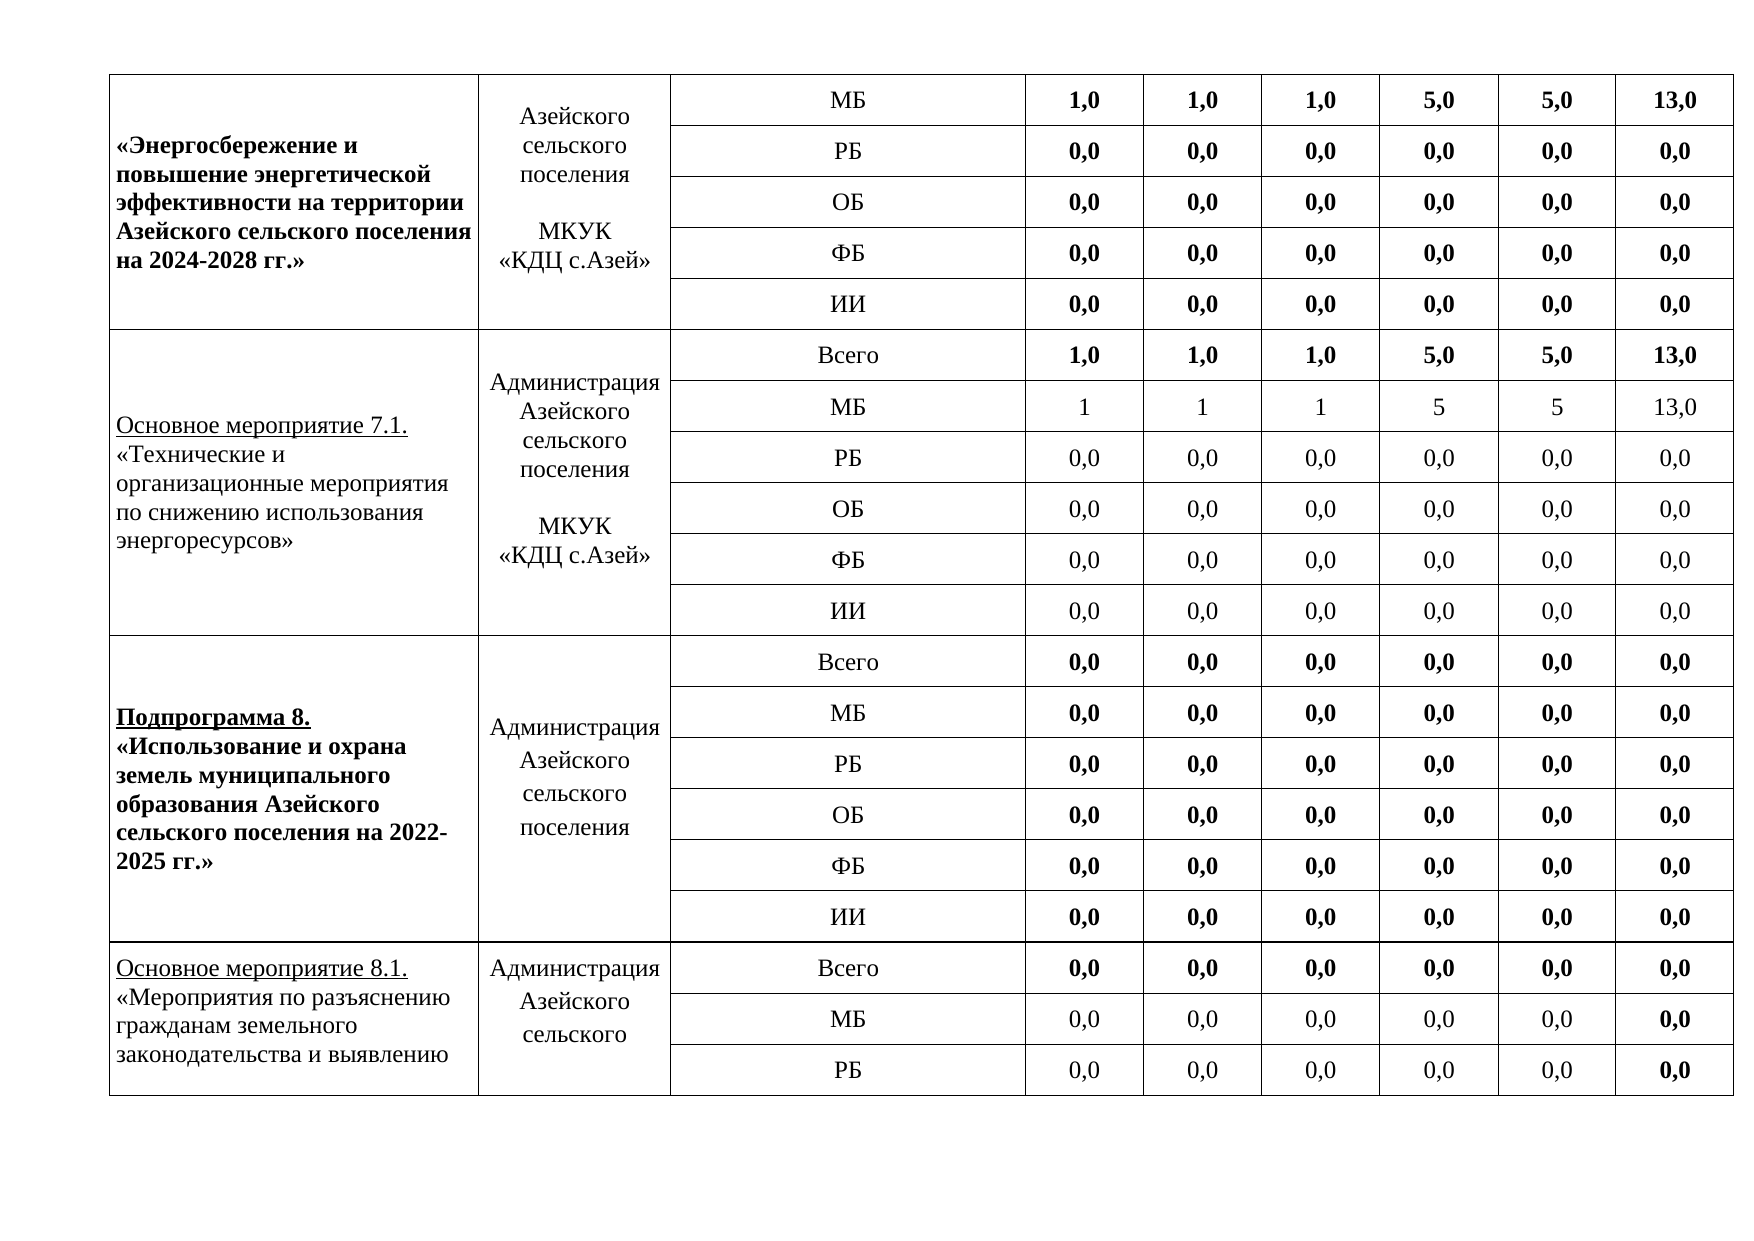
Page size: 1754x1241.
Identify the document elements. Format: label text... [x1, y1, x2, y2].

table_cell 0,0 [1380, 738, 1498, 788]
table_cell 0,0 [1499, 228, 1615, 278]
table_cell 0,0 [1499, 483, 1615, 533]
table_cell 0,0 [1262, 534, 1379, 584]
table_cell 0,0 [1026, 636, 1143, 686]
table_cell 0,0 [1380, 840, 1498, 890]
table_cell 0,0 [1144, 177, 1261, 227]
table_cell Основное мероприятие 7.1. «Технические и организационные мероприятия по снижению использования энергоресурсов» [110, 330, 478, 635]
table_cell ФБ [671, 840, 1025, 890]
table_cell 13,0 [1616, 330, 1733, 380]
table_cell 0,0 [1616, 789, 1733, 839]
table_cell 0,0 [1026, 177, 1143, 227]
table_cell 0,0 [1144, 840, 1261, 890]
table_cell 0,0 [1144, 943, 1261, 992]
table_cell 0,0 [1499, 279, 1615, 329]
table_cell ФБ [671, 228, 1025, 278]
table_cell 0,0 [1499, 177, 1615, 227]
table_cell 0,0 [1616, 840, 1733, 890]
table_cell 1,0 [1026, 330, 1143, 380]
table_cell 0,0 [1380, 126, 1498, 176]
table_cell 0,0 [1262, 891, 1379, 941]
table_cell 5 [1499, 381, 1615, 431]
table_cell 5 [1380, 381, 1498, 431]
table_cell МБ [671, 75, 1025, 125]
table_cell 0,0 [1262, 126, 1379, 176]
table_cell 0,0 [1499, 943, 1615, 992]
table_cell 0,0 [1026, 432, 1143, 482]
table_cell 0,0 [1499, 891, 1615, 941]
table_cell 0,0 [1026, 891, 1143, 941]
table_cell 0,0 [1262, 432, 1379, 482]
table_cell 0,0 [1144, 789, 1261, 839]
table_cell 0,0 [1262, 585, 1379, 635]
table_cell 0,0 [1026, 738, 1143, 788]
table_cell 0,0 [1026, 483, 1143, 533]
table_cell РБ [671, 126, 1025, 176]
table_cell 5,0 [1499, 330, 1615, 380]
table_cell 0,0 [1026, 789, 1143, 839]
table_cell 0,0 [1026, 687, 1143, 737]
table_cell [110, 75, 478, 329]
table_cell 1,0 [1144, 330, 1261, 380]
table_cell 0,0 [1380, 636, 1498, 686]
table_cell 0,0 [1380, 432, 1498, 482]
table_cell 0,0 [1499, 789, 1615, 839]
table_cell Администрация Азейского сельского поселения [479, 636, 670, 941]
table_cell 0,0 [1380, 943, 1498, 992]
table_cell 13,0 [1616, 381, 1733, 431]
table_cell 5,0 [1499, 75, 1615, 125]
table_cell МБ [671, 994, 1025, 1043]
table_cell 0,0 [1616, 891, 1733, 941]
table_cell 0,0 [1144, 126, 1261, 176]
table_cell 0,0 [1616, 228, 1733, 278]
table_cell 0,0 [1262, 279, 1379, 329]
table_cell 0,0 [1262, 943, 1379, 992]
table_cell 5,0 [1380, 330, 1498, 380]
table_cell 1,0 [1144, 75, 1261, 125]
table_cell 0,0 [1026, 1045, 1143, 1094]
table_cell 0,0 [1144, 891, 1261, 941]
table_cell 0,0 [1026, 228, 1143, 278]
table_cell 0,0 [1262, 789, 1379, 839]
table_cell 0,0 [1499, 994, 1615, 1043]
table_cell 0,0 [1380, 687, 1498, 737]
table_cell 0,0 [1144, 636, 1261, 686]
table_cell 0,0 [1262, 738, 1379, 788]
table_cell 0,0 [1499, 738, 1615, 788]
table_cell МБ [671, 381, 1025, 431]
table_cell 0,0 [1616, 126, 1733, 176]
table_cell ИИ [671, 585, 1025, 635]
table_cell 0,0 [1616, 994, 1733, 1043]
table_cell ФБ [671, 534, 1025, 584]
table_cell 0,0 [1144, 534, 1261, 584]
table_cell 0,0 [1616, 1045, 1733, 1094]
table_cell 0,0 [1380, 483, 1498, 533]
table_cell 1 [1026, 381, 1143, 431]
table_cell Всего [671, 330, 1025, 380]
table_cell Основное мероприятие 8.1. «Мероприятия по разъяснению гражданам земельного законодательства и выявлению фактов самовольного занятия земельных участков» [110, 943, 478, 1094]
table_cell 0,0 [1026, 585, 1143, 635]
table_cell 0,0 [1380, 534, 1498, 584]
table_cell 1,0 [1262, 75, 1379, 125]
table_cell 0,0 [1144, 432, 1261, 482]
table_cell 0,0 [1499, 534, 1615, 584]
table_cell 0,0 [1380, 279, 1498, 329]
table_cell 1 [1144, 381, 1261, 431]
table_cell 0,0 [1380, 1045, 1498, 1094]
table_cell 0,0 [1499, 126, 1615, 176]
table_cell 0,0 [1616, 279, 1733, 329]
table_cell 0,0 [1380, 177, 1498, 227]
table_cell Всего [671, 636, 1025, 686]
table_cell РБ [671, 1045, 1025, 1094]
table_cell 0,0 [1380, 789, 1498, 839]
table_cell 0,0 [1026, 126, 1143, 176]
table_cell ИИ [671, 891, 1025, 941]
table_cell 0,0 [1616, 636, 1733, 686]
table_cell РБ [671, 432, 1025, 482]
table_cell РБ [671, 738, 1025, 788]
table_cell 0,0 [1616, 943, 1733, 992]
table_cell Администрация Азейского сельского поселения МКУК «КДЦ с.Азей» [479, 330, 670, 635]
table_cell 0,0 [1026, 279, 1143, 329]
table_cell 0,0 [1616, 585, 1733, 635]
table_cell 0,0 [1616, 177, 1733, 227]
table_cell 0,0 [1616, 534, 1733, 584]
table_cell 0,0 [1144, 687, 1261, 737]
table_cell ОБ [671, 483, 1025, 533]
table_cell 0,0 [1616, 738, 1733, 788]
table_cell 0,0 [1380, 585, 1498, 635]
table_cell 0,0 [1144, 738, 1261, 788]
table_cell 0,0 [1026, 943, 1143, 992]
table_cell 0,0 [1262, 1045, 1379, 1094]
table_cell 0,0 [1144, 228, 1261, 278]
table_cell 0,0 [1499, 687, 1615, 737]
table_cell 0,0 [1499, 585, 1615, 635]
table_cell 0,0 [1380, 228, 1498, 278]
table_cell 0,0 [1499, 636, 1615, 686]
table_cell 1 [1262, 381, 1379, 431]
table_cell ИИ [671, 279, 1025, 329]
table_cell 0,0 [1262, 177, 1379, 227]
table_cell 0,0 [1026, 994, 1143, 1043]
table_cell 0,0 [1616, 483, 1733, 533]
table_cell 0,0 [1026, 534, 1143, 584]
table_cell 1,0 [1026, 75, 1143, 125]
table_cell ОБ [671, 177, 1025, 227]
table_cell 0,0 [1499, 840, 1615, 890]
table_cell 0,0 [1262, 840, 1379, 890]
table_cell Подпрограмма 8. «Использование и охрана земель муниципального образования Азейского сельского поселения на 2022-2025 гг.» [110, 636, 478, 941]
table_cell 0,0 [1616, 432, 1733, 482]
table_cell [479, 943, 670, 1094]
table_cell 0,0 [1144, 1045, 1261, 1094]
table_cell 0,0 [1262, 636, 1379, 686]
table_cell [479, 75, 670, 329]
table_cell 0,0 [1262, 483, 1379, 533]
table_cell 0,0 [1262, 994, 1379, 1043]
table_cell 0,0 [1262, 687, 1379, 737]
table_cell 0,0 [1380, 994, 1498, 1043]
table_cell Всего [671, 943, 1025, 992]
table_cell 1,0 [1262, 330, 1379, 380]
table_cell ОБ [671, 789, 1025, 839]
table_cell 13,0 [1616, 75, 1733, 125]
table_cell 0,0 [1144, 585, 1261, 635]
table_cell 0,0 [1499, 432, 1615, 482]
table_cell 0,0 [1499, 1045, 1615, 1094]
table_cell 0,0 [1144, 279, 1261, 329]
table_cell МБ [671, 687, 1025, 737]
table_cell 0,0 [1144, 483, 1261, 533]
table_cell 5,0 [1380, 75, 1498, 125]
table_cell 0,0 [1144, 994, 1261, 1043]
table_cell 0,0 [1616, 687, 1733, 737]
table_cell 0,0 [1380, 891, 1498, 941]
table_cell 0,0 [1026, 840, 1143, 890]
table_cell 0,0 [1262, 228, 1379, 278]
